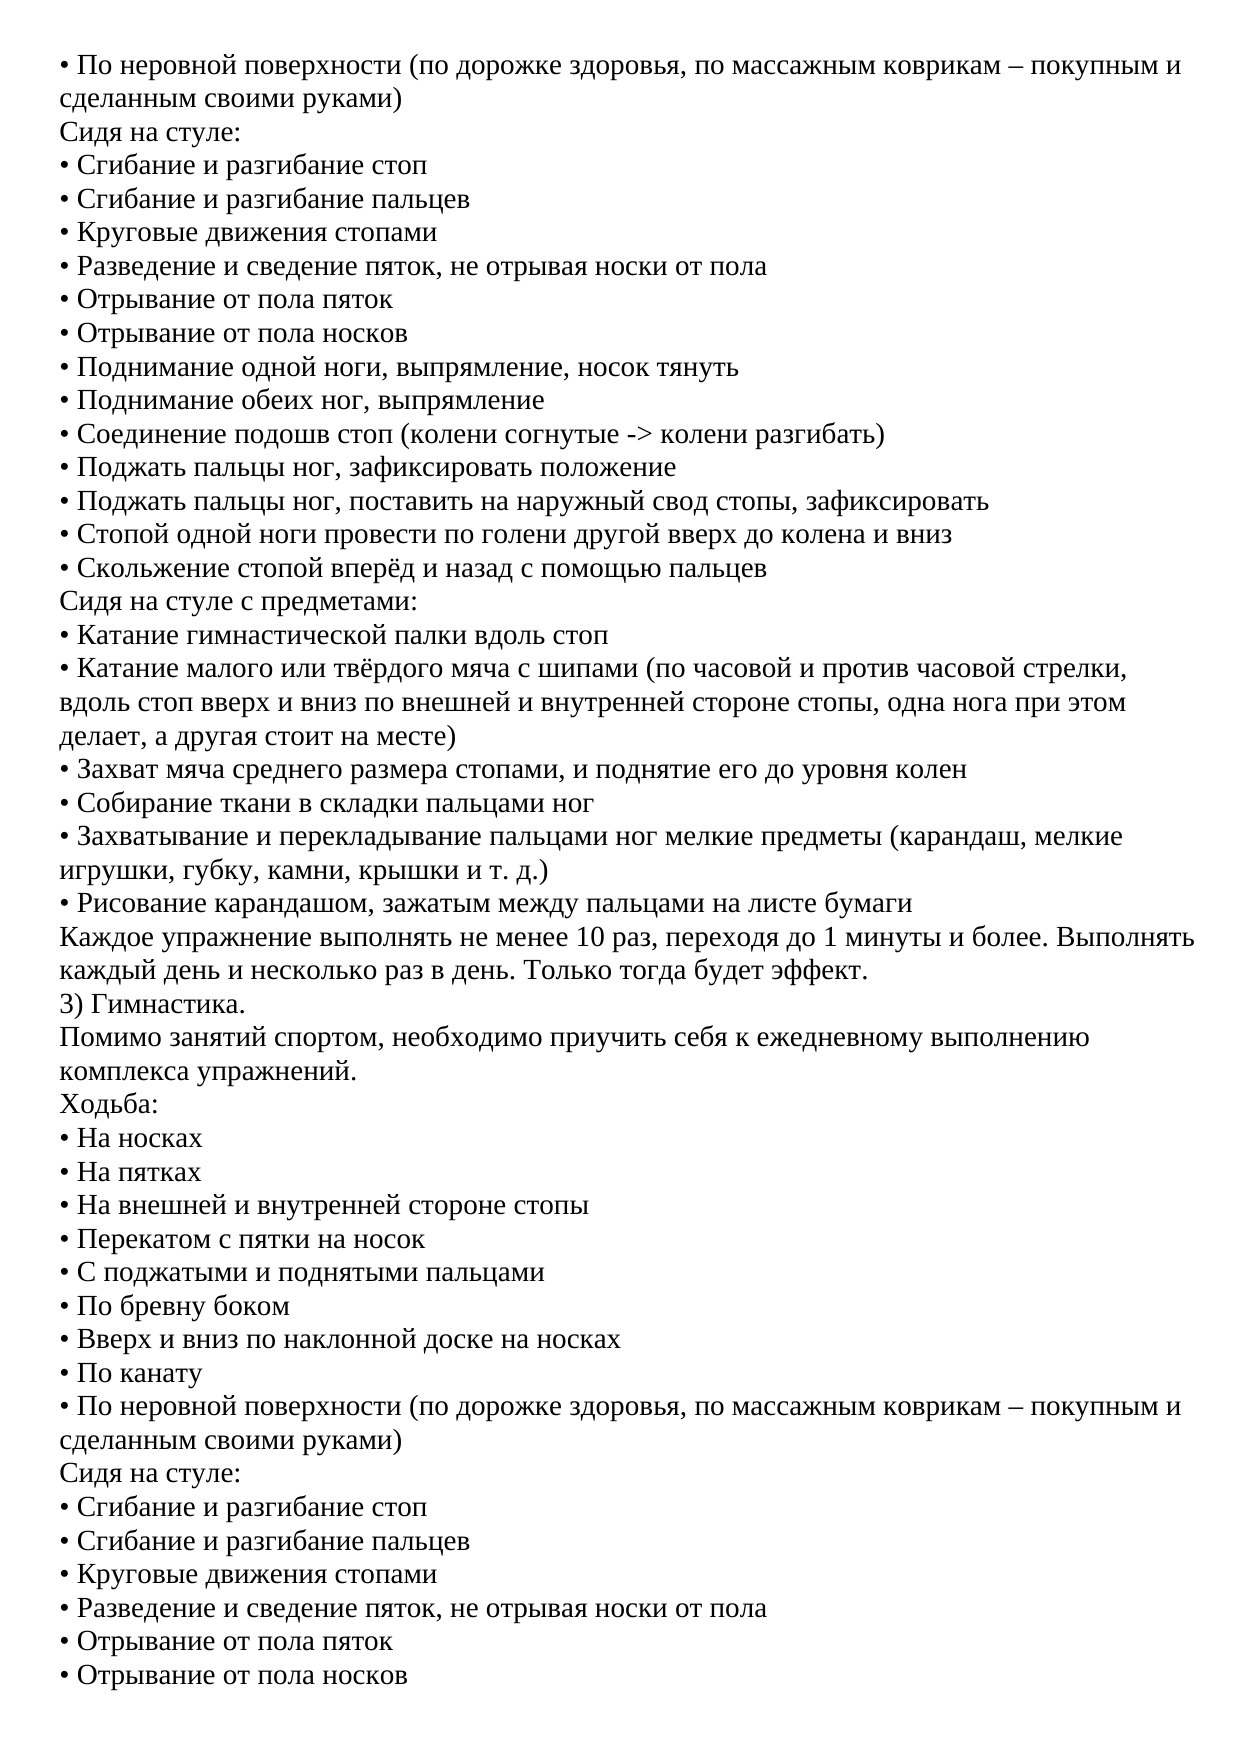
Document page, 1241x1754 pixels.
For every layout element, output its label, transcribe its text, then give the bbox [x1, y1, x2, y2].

text • Поджать пальцы ног, зафиксировать положение [59, 449, 1196, 483]
text Помимо занятий спортом, необходимо приучить себя к ежедневному выполнению комплекса упражнений. [59, 1019, 1196, 1087]
text • С поджатыми и поднятыми пальцами [59, 1254, 1196, 1288]
text • Отрывание от пола пяток [59, 282, 1196, 315]
text • По бревну боком [59, 1288, 1196, 1321]
text • Стопой одной ноги провести по голени другой вверх до колена и вниз [59, 516, 1196, 550]
text • Круговые движения стопами [59, 214, 1196, 248]
text • Поднимание обеих ног, выпрямление [59, 382, 1196, 416]
text Сидя на стуле: [59, 114, 1196, 147]
text • На внешней и внутренней стороне стопы [59, 1187, 1196, 1221]
text • Сгибание и разгибание стоп [59, 1489, 1196, 1523]
text • Перекатом с пятки на носок [59, 1221, 1196, 1254]
text • По неровной поверхности (по дорожке здоровья, по массажным коврикам – покупным и сделанным своими руками) [59, 1388, 1196, 1456]
text Сидя на стуле: [59, 1456, 1196, 1489]
text • Скольжение стопой вперёд и назад с помощью пальцев [59, 550, 1196, 583]
text 3) Гимнастика. [59, 986, 1196, 1019]
text Сидя на стуле с предметами: [59, 583, 1196, 617]
text • Сгибание и разгибание стоп [59, 147, 1196, 181]
text • Катание малого или твёрдого мяча с шипами (по часовой и против часовой стрелки, вдоль стоп вверх и вниз по внешней и внутренней стороне стопы, одна нога при этом делает, а другая стоит на месте) [59, 651, 1196, 751]
text • Вверх и вниз по наклонной доске на носках [59, 1321, 1196, 1355]
text • Соединение подошв стоп (колени согнутые -> колени разгибать) [59, 416, 1196, 449]
text • Захват мяча среднего размера стопами, и поднятие его до уровня колен [59, 751, 1196, 785]
text • Сгибание и разгибание пальцев [59, 1523, 1196, 1556]
text • Сгибание и разгибание пальцев [59, 181, 1196, 214]
text • Отрывание от пола носков [59, 1657, 1196, 1690]
text • Рисование карандашом, зажатым между пальцами на листе бумаги [59, 885, 1196, 919]
text Каждое упражнение выполнять не менее 10 раз, переходя до 1 минуты и более. Выполнять каждый день и несколько раз в день. Только тогда будет эффект. [59, 919, 1196, 986]
text • Захватывание и перекладывание пальцами ног мелкие предметы (карандаш, мелкие игрушки, губку, камни, крышки и т. д.) [59, 818, 1196, 885]
text • Отрывание от пола носков [59, 315, 1196, 349]
text Ходьба: [59, 1087, 1196, 1120]
text • Разведение и сведение пяток, не отрывая носки от пола [59, 1590, 1196, 1623]
text • Круговые движения стопами [59, 1556, 1196, 1590]
text • На носках [59, 1120, 1196, 1154]
text • Катание гимнастической палки вдоль стоп [59, 617, 1196, 651]
text • Поднимание одной ноги, выпрямление, носок тянуть [59, 349, 1196, 382]
text • Отрывание от пола пяток [59, 1623, 1196, 1657]
text • Разведение и сведение пяток, не отрывая носки от пола [59, 248, 1196, 282]
text • Собирание ткани в складки пальцами ног [59, 785, 1196, 818]
text • По канату [59, 1355, 1196, 1388]
text • На пятках [59, 1154, 1196, 1187]
text • По неровной поверхности (по дорожке здоровья, по массажным коврикам – покупным и сделанным своими руками) [59, 47, 1196, 114]
text • Поджать пальцы ног, поставить на наружный свод стопы, зафиксировать [59, 483, 1196, 516]
